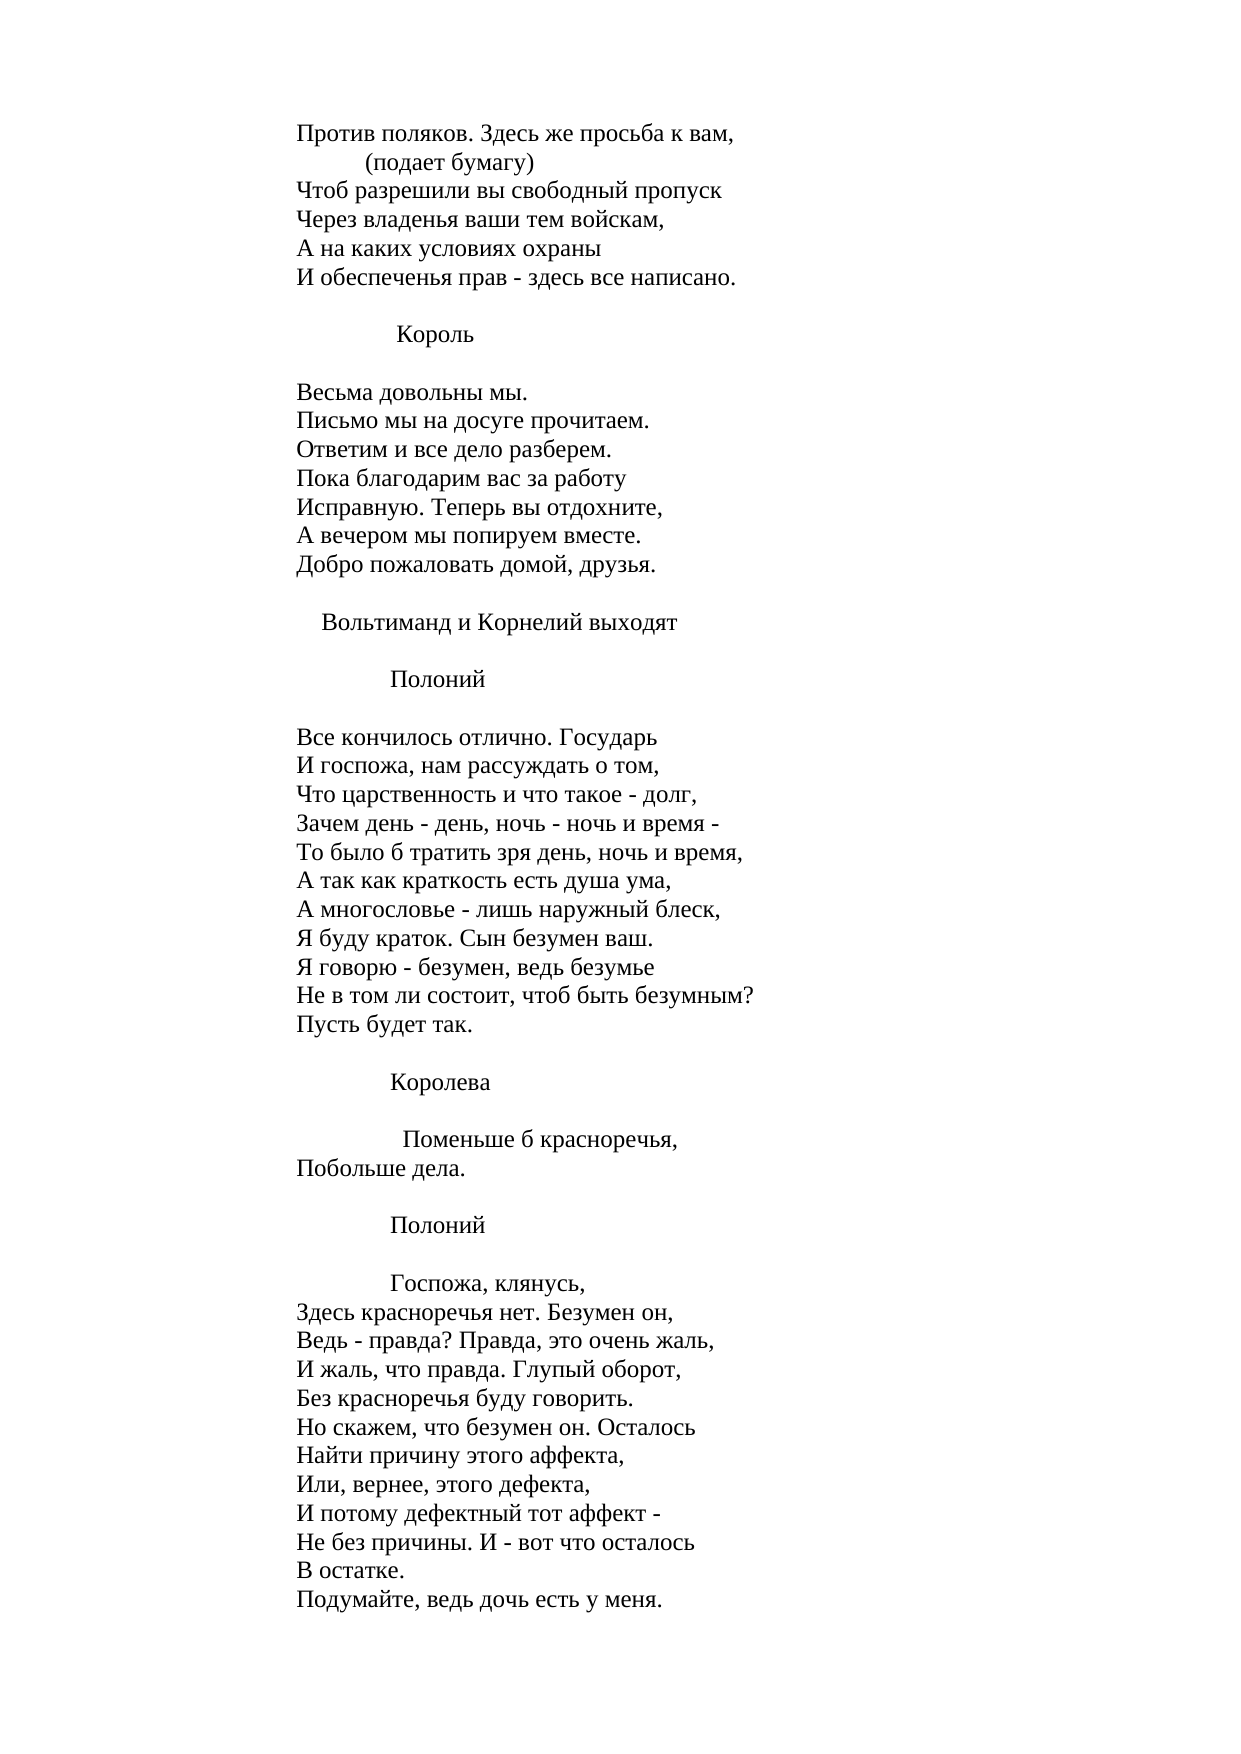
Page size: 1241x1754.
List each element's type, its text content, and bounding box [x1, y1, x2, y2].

text Королева [177, 1067, 1152, 1096]
text Я буду краток. Сын безумен ваш. [177, 923, 1152, 952]
text Найти причину этого аффекта, [177, 1441, 1152, 1469]
text Ответим и все дело разберем. [177, 434, 1152, 463]
text (подает бумагу) [177, 147, 1152, 176]
text Но скажем, что безумен он. Осталось [177, 1412, 1152, 1441]
text Не без причины. И - вот что осталось [177, 1527, 1152, 1556]
text Или, вернее, этого дефекта, [177, 1469, 1152, 1498]
text Добро пожаловать домой, друзья. [177, 549, 1152, 578]
text Против поляков. Здесь же просьба к вам, [177, 118, 1152, 147]
text Госпожа, клянусь, [177, 1268, 1152, 1297]
text Ведь - правда? Правда, это очень жаль, [177, 1326, 1152, 1354]
text Здесь красноречья нет. Безумен он, [177, 1297, 1152, 1326]
text Что царственность и что такое - долг, [177, 779, 1152, 808]
text Король [177, 319, 1152, 348]
text Весьма довольны мы. [177, 377, 1152, 406]
text Все кончилось отлично. Государь [177, 722, 1152, 751]
text Пусть будет так. [177, 1009, 1152, 1038]
text Через владенья ваши тем войскам, [177, 204, 1152, 233]
text Полоний [177, 664, 1152, 693]
text Исправную. Теперь вы отдохните, [177, 492, 1152, 521]
text А многословье - лишь наружный блеск, [177, 894, 1152, 923]
text Не в том ли состоит, чтоб быть безумным? [177, 981, 1152, 1009]
text Письмо мы на досуге прочитаем. [177, 406, 1152, 434]
text И госпожа, нам рассуждать о том, [177, 751, 1152, 779]
text Без красноречья буду говорить. [177, 1383, 1152, 1412]
text Поменьше б красноречья, [177, 1124, 1152, 1153]
text То было б тратить зря день, ночь и время, [177, 837, 1152, 866]
text И потому дефектный тот аффект - [177, 1498, 1152, 1527]
text Чтоб разрешили вы свободный пропуск [177, 176, 1152, 204]
text В остатке. [177, 1556, 1152, 1584]
text Подумайте, ведь дочь есть у меня. [177, 1584, 1152, 1613]
text И жаль, что правда. Глупый оборот, [177, 1354, 1152, 1383]
text Побольше дела. [177, 1153, 1152, 1182]
text А на каких условиях охраны [177, 233, 1152, 262]
text А так как краткость есть душа ума, [177, 866, 1152, 894]
text Зачем день - день, ночь - ночь и время - [177, 808, 1152, 837]
text И обеспеченья прав - здесь все написано. [177, 262, 1152, 291]
text А вечером мы попируем вместе. [177, 521, 1152, 549]
text Вольтиманд и Корнелий выходят [177, 607, 1152, 636]
text Полоний [177, 1211, 1152, 1239]
text Пока благодарим вас за работу [177, 463, 1152, 492]
text Я говорю - безумен, ведь безумье [177, 952, 1152, 981]
